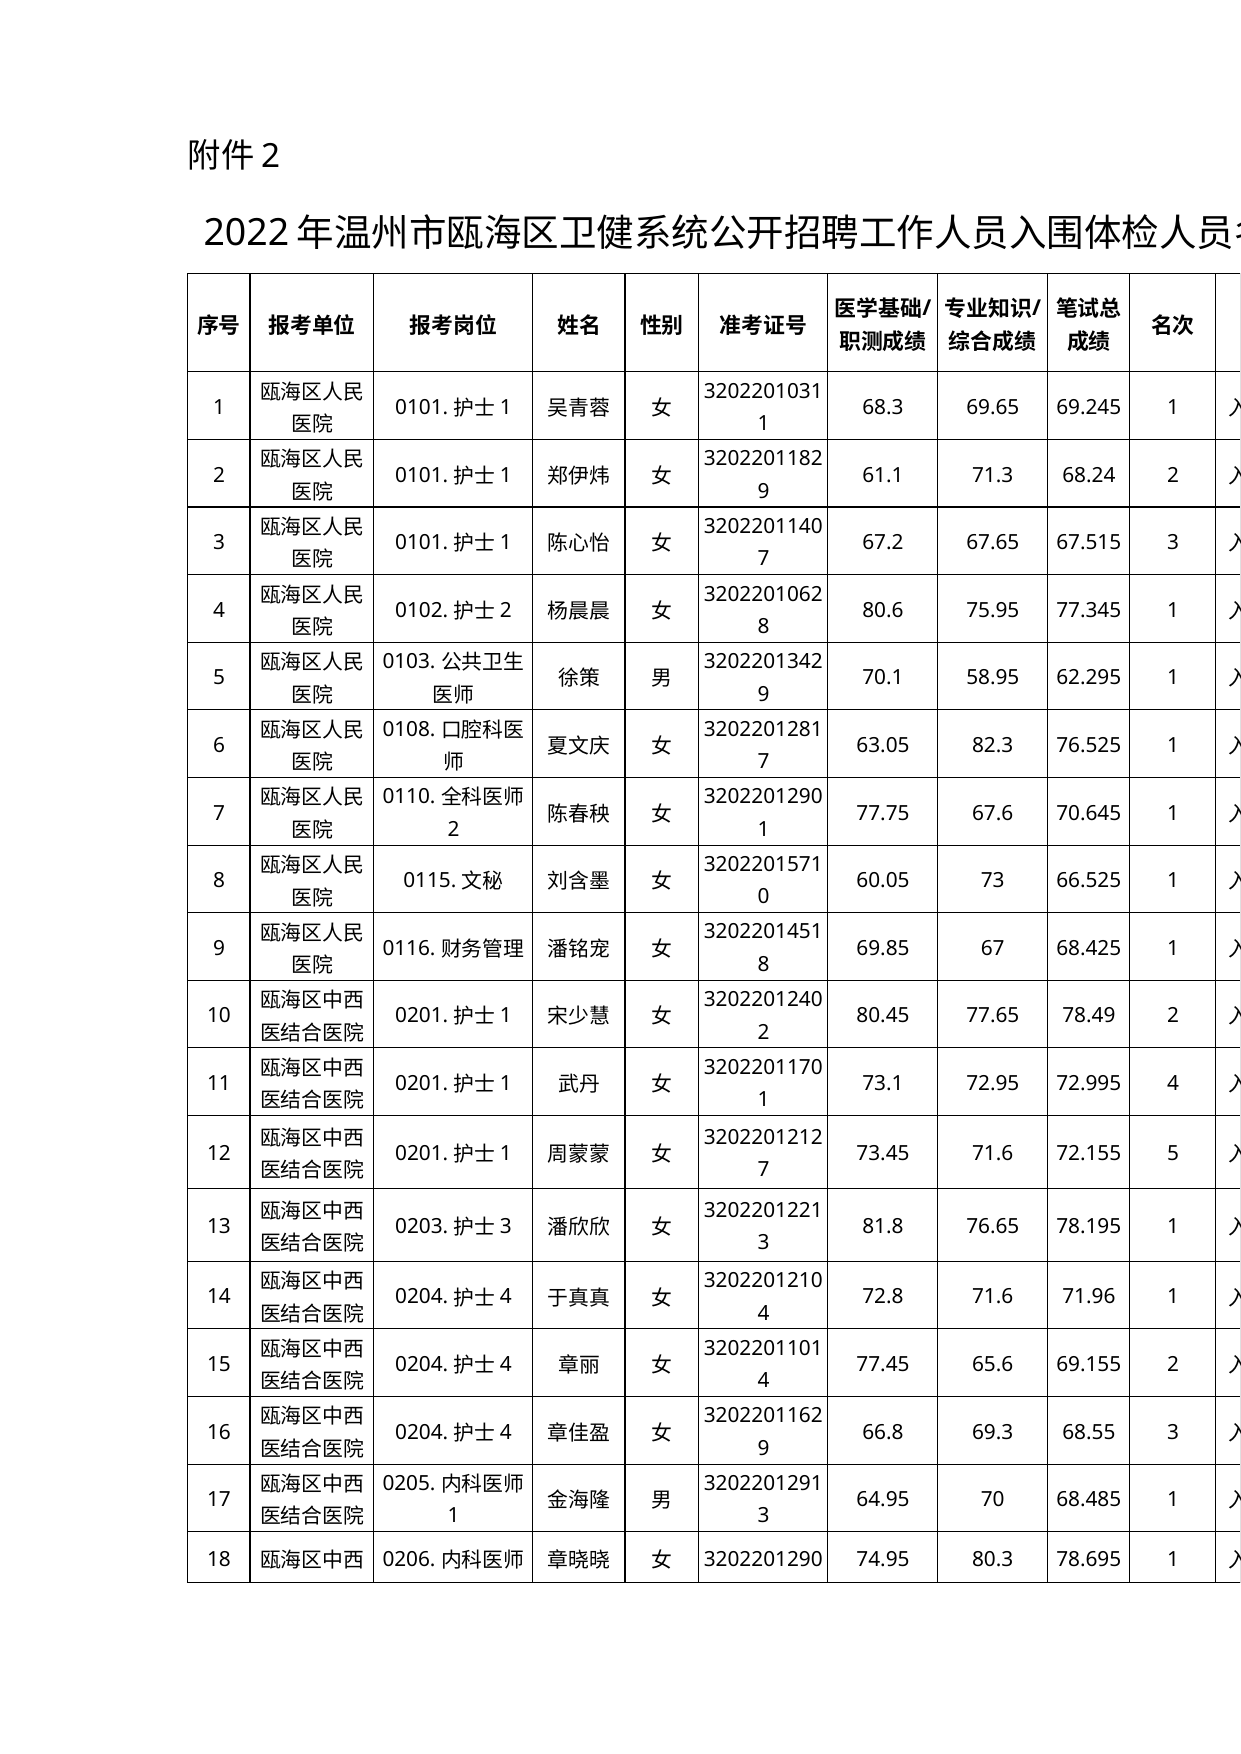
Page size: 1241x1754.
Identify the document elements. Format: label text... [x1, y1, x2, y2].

table_cell 32022012213 [699, 1189, 827, 1261]
table_cell 瓯海区中西医结合医院 [251, 1532, 373, 1582]
table_cell 67.2 [828, 508, 937, 574]
table_cell 10 [188, 981, 249, 1047]
table_cell 72.155 [1048, 1116, 1129, 1188]
table_cell 32022010628 [699, 575, 827, 642]
table_cell 瓯海区中西医结合医院 [251, 1262, 373, 1328]
table_cell 9 [188, 913, 249, 980]
table_cell 女 [626, 846, 698, 912]
table_cell 备注 [1216, 274, 1240, 371]
table_cell 1 [1130, 710, 1215, 777]
table_cell 潘欣欣 [533, 1189, 624, 1261]
table_cell 65.6 [938, 1329, 1047, 1396]
table_cell 瓯海区中西医结合医院 [251, 1397, 373, 1463]
table_cell 32022011014 [699, 1329, 827, 1396]
table_cell 0204. 护士4 [374, 1262, 532, 1328]
table_cell 姓名 [533, 274, 624, 371]
table_cell 2 [188, 440, 249, 506]
table_cell 16 [188, 1397, 249, 1463]
table_cell 女 [626, 710, 698, 777]
table_cell 5 [1130, 1116, 1215, 1188]
table_cell 入围体检 [1216, 1397, 1240, 1463]
table_cell 瓯海区中西医结合医院 [251, 1329, 373, 1396]
table_cell 入围体检 [1216, 913, 1240, 980]
table_cell 郑伊炜 [533, 440, 624, 506]
table_cell 瓯海区人民医院 [251, 846, 373, 912]
table_cell 宋少慧 [533, 981, 624, 1047]
table_cell 0203. 护士3 [374, 1189, 532, 1261]
table_cell 5 [188, 643, 249, 709]
table_cell 入围体检 [1216, 1262, 1240, 1328]
table_cell 68.485 [1048, 1465, 1129, 1531]
table_cell 瓯海区人民医院 [251, 710, 373, 777]
table_cell 32022014518 [699, 913, 827, 980]
table_cell 3 [1130, 508, 1215, 574]
table_cell 吴青蓉 [533, 372, 624, 439]
table_cell 1 [1130, 575, 1215, 642]
table_cell 32022011701 [699, 1048, 827, 1115]
table_cell 1 [1130, 1465, 1215, 1531]
table_cell 60.05 [828, 846, 937, 912]
table_cell 陈春秧 [533, 778, 624, 844]
table_cell 入围体检 [1216, 846, 1240, 912]
table_cell 0204. 护士4 [374, 1329, 532, 1396]
table_cell 72.8 [828, 1262, 937, 1328]
table_cell 72.95 [938, 1048, 1047, 1115]
table_cell 73.45 [828, 1116, 937, 1188]
table_cell 3 [1130, 1397, 1215, 1463]
table_cell 32022012907 [699, 1532, 827, 1582]
table_cell 名次 [1130, 274, 1215, 371]
table_cell 专业知识/综合成绩 [938, 274, 1047, 371]
table_cell 入围体检 [1216, 440, 1240, 506]
table_cell 女 [626, 913, 698, 980]
table_cell 准考证号 [699, 274, 827, 371]
table_cell 瓯海区中西医结合医院 [251, 1465, 373, 1531]
table_cell 女 [626, 440, 698, 506]
table_cell 报考岗位 [374, 274, 532, 371]
table_cell 瓯海区中西医结合医院 [251, 1116, 373, 1188]
table_cell 0201. 护士1 [374, 1048, 532, 1115]
table_cell 58.95 [938, 643, 1047, 709]
table_cell 入围体检 [1216, 710, 1240, 777]
table_cell 61.1 [828, 440, 937, 506]
table_cell 32022011629 [699, 1397, 827, 1463]
table_cell 77.75 [828, 778, 937, 844]
table_cell 瓯海区人民医院 [251, 508, 373, 574]
table_cell 入围体检 [1216, 981, 1240, 1047]
table_cell 82.3 [938, 710, 1047, 777]
table_cell 73 [938, 846, 1047, 912]
table_cell 瓯海区人民医院 [251, 440, 373, 506]
table_cell 68.55 [1048, 1397, 1129, 1463]
table_cell 性别 [626, 274, 698, 371]
table_cell 女 [626, 1397, 698, 1463]
table_cell 69.245 [1048, 372, 1129, 439]
table_cell 瓯海区人民医院 [251, 778, 373, 844]
table_cell 1 [1130, 778, 1215, 844]
table_cell 入围体检 [1216, 372, 1240, 439]
table_cell 74.95 [828, 1532, 937, 1582]
table_cell 76.65 [938, 1189, 1047, 1261]
table_cell 入围体检 [1216, 508, 1240, 574]
table_cell 80.45 [828, 981, 937, 1047]
table_cell 女 [626, 1189, 698, 1261]
table_cell 32022012913 [699, 1465, 827, 1531]
table_cell 0201. 护士1 [374, 981, 532, 1047]
table_cell 2 [1130, 1329, 1215, 1396]
table_cell 0108. 口腔科医师 [374, 710, 532, 777]
table_cell 笔试总成绩 [1048, 274, 1129, 371]
table_cell 刘含墨 [533, 846, 624, 912]
table_cell 0101. 护士1 [374, 372, 532, 439]
table_cell 69.155 [1048, 1329, 1129, 1396]
table_cell 73.1 [828, 1048, 937, 1115]
table_cell 徐策 [533, 643, 624, 709]
table_cell 男 [626, 643, 698, 709]
table_cell 71.6 [938, 1262, 1047, 1328]
table_cell 69.85 [828, 913, 937, 980]
table_cell 67.6 [938, 778, 1047, 844]
table_cell 1 [188, 372, 249, 439]
table_cell 32022012104 [699, 1262, 827, 1328]
table_cell 77.45 [828, 1329, 937, 1396]
table_cell 32022012901 [699, 778, 827, 844]
table_cell 0103. 公共卫生医师 [374, 643, 532, 709]
table_cell 32022012127 [699, 1116, 827, 1188]
table_cell 72.995 [1048, 1048, 1129, 1115]
table_cell 6 [188, 710, 249, 777]
table_cell 13 [188, 1189, 249, 1261]
table_cell 0101. 护士1 [374, 508, 532, 574]
table_cell 入围体检 [1216, 1465, 1240, 1531]
table_cell 70.645 [1048, 778, 1129, 844]
table_cell 报考单位 [251, 274, 373, 371]
table_cell 67 [938, 913, 1047, 980]
table_cell 68.24 [1048, 440, 1129, 506]
table_cell 入围体检 [1216, 1189, 1240, 1261]
table_cell 瓯海区中西医结合医院 [251, 981, 373, 1047]
table_cell 75.95 [938, 575, 1047, 642]
table_cell 4 [188, 575, 249, 642]
table_cell 瓯海区人民医院 [251, 643, 373, 709]
table_cell 14 [188, 1262, 249, 1328]
table_cell 18 [188, 1532, 249, 1582]
table_cell 潘铭宠 [533, 913, 624, 980]
table_cell 入围体检 [1216, 575, 1240, 642]
table_cell 女 [626, 1262, 698, 1328]
table_cell 1 [1130, 846, 1215, 912]
table_cell 68.425 [1048, 913, 1129, 980]
table_cell 章晓晓 [533, 1532, 624, 1582]
table_cell 71.96 [1048, 1262, 1129, 1328]
table_cell 0116. 财务管理 [374, 913, 532, 980]
table_cell 15 [188, 1329, 249, 1396]
table_cell 0201. 护士1 [374, 1116, 532, 1188]
table_cell 女 [626, 1048, 698, 1115]
table_cell 1 [1130, 1532, 1215, 1582]
table_cell 70 [938, 1465, 1047, 1531]
table_cell 32022011829 [699, 440, 827, 506]
table_cell 78.49 [1048, 981, 1129, 1047]
table_cell 77.345 [1048, 575, 1129, 642]
table_cell 66.8 [828, 1397, 937, 1463]
table_cell 77.65 [938, 981, 1047, 1047]
table_cell 瓯海区人民医院 [251, 913, 373, 980]
table_cell 1 [1130, 913, 1215, 980]
table_cell 瓯海区人民医院 [251, 575, 373, 642]
table_cell 陈心怡 [533, 508, 624, 574]
table_cell 入围体检 [1216, 1048, 1240, 1115]
table_cell 瓯海区中西医结合医院 [251, 1189, 373, 1261]
table_cell 1 [1130, 643, 1215, 709]
table_cell 71.6 [938, 1116, 1047, 1188]
table_cell 入围体检 [1216, 1329, 1240, 1396]
table_cell 0204. 护士4 [374, 1397, 532, 1463]
table_cell 杨晨晨 [533, 575, 624, 642]
table_cell 32022011407 [699, 508, 827, 574]
table_cell 12 [188, 1116, 249, 1188]
table_cell 32022010311 [699, 372, 827, 439]
table_cell 71.3 [938, 440, 1047, 506]
table_cell 女 [626, 778, 698, 844]
table_cell 64.95 [828, 1465, 937, 1531]
table_cell 入围体检 [1216, 1532, 1240, 1582]
table_cell 序号 [188, 274, 249, 371]
table_cell 17 [188, 1465, 249, 1531]
table_cell 1 [1130, 1262, 1215, 1328]
table_cell 62.295 [1048, 643, 1129, 709]
table_cell 2 [1130, 440, 1215, 506]
table_cell 女 [626, 575, 698, 642]
table_cell 章佳盈 [533, 1397, 624, 1463]
table_cell 69.65 [938, 372, 1047, 439]
text 附件2 [187, 121, 1053, 186]
table_cell 瓯海区人民医院 [251, 372, 373, 439]
table_cell 0110. 全科医师2 [374, 778, 532, 844]
table_cell 66.525 [1048, 846, 1129, 912]
table_cell 章丽 [533, 1329, 624, 1396]
table_cell 瓯海区中西医结合医院 [251, 1048, 373, 1115]
table_cell 夏文庆 [533, 710, 624, 777]
table_cell 女 [626, 1116, 698, 1188]
table_cell 周蒙蒙 [533, 1116, 624, 1188]
table_cell 入围体检 [1216, 778, 1240, 844]
table_cell 0205. 内科医师1 [374, 1465, 532, 1531]
table_header 2022年温州市瓯海区卫健系统公开招聘工作人员入围体检人员名单 [188, 186, 1240, 273]
table_cell 67.65 [938, 508, 1047, 574]
table_cell 入围体检 [1216, 1116, 1240, 1188]
table_cell 32022012402 [699, 981, 827, 1047]
table_cell 7 [188, 778, 249, 844]
table_cell 3 [188, 508, 249, 574]
table_cell 78.195 [1048, 1189, 1129, 1261]
table_cell 医学基础/职测成绩 [828, 274, 937, 371]
table_cell 女 [626, 508, 698, 574]
table_cell 女 [626, 1329, 698, 1396]
table_cell 80.6 [828, 575, 937, 642]
table_cell 69.3 [938, 1397, 1047, 1463]
table_cell 2 [1130, 981, 1215, 1047]
table_cell 32022015710 [699, 846, 827, 912]
table_cell 11 [188, 1048, 249, 1115]
table_cell 32022012817 [699, 710, 827, 777]
table_cell 女 [626, 372, 698, 439]
table_cell 武丹 [533, 1048, 624, 1115]
table_cell 0101. 护士1 [374, 440, 532, 506]
table_cell 76.525 [1048, 710, 1129, 777]
table_cell 女 [626, 981, 698, 1047]
table_cell 金海隆 [533, 1465, 624, 1531]
table_cell 1 [1130, 1189, 1215, 1261]
table_cell 8 [188, 846, 249, 912]
table_cell 70.1 [828, 643, 937, 709]
table_cell 67.515 [1048, 508, 1129, 574]
table_cell 81.8 [828, 1189, 937, 1261]
table_cell 80.3 [938, 1532, 1047, 1582]
table_cell 0206. 内科医师2 [374, 1532, 532, 1582]
table_cell 78.695 [1048, 1532, 1129, 1582]
table_cell 0115. 文秘 [374, 846, 532, 912]
table_cell 男 [626, 1465, 698, 1531]
table_cell 63.05 [828, 710, 937, 777]
table_cell 入围体检 [1216, 643, 1240, 709]
table_cell 68.3 [828, 372, 937, 439]
table_cell 女 [626, 1532, 698, 1582]
table_cell 1 [1130, 372, 1215, 439]
table_cell 4 [1130, 1048, 1215, 1115]
table_cell 32022013429 [699, 643, 827, 709]
table_cell 0102. 护士2 [374, 575, 532, 642]
table_cell 于真真 [533, 1262, 624, 1328]
